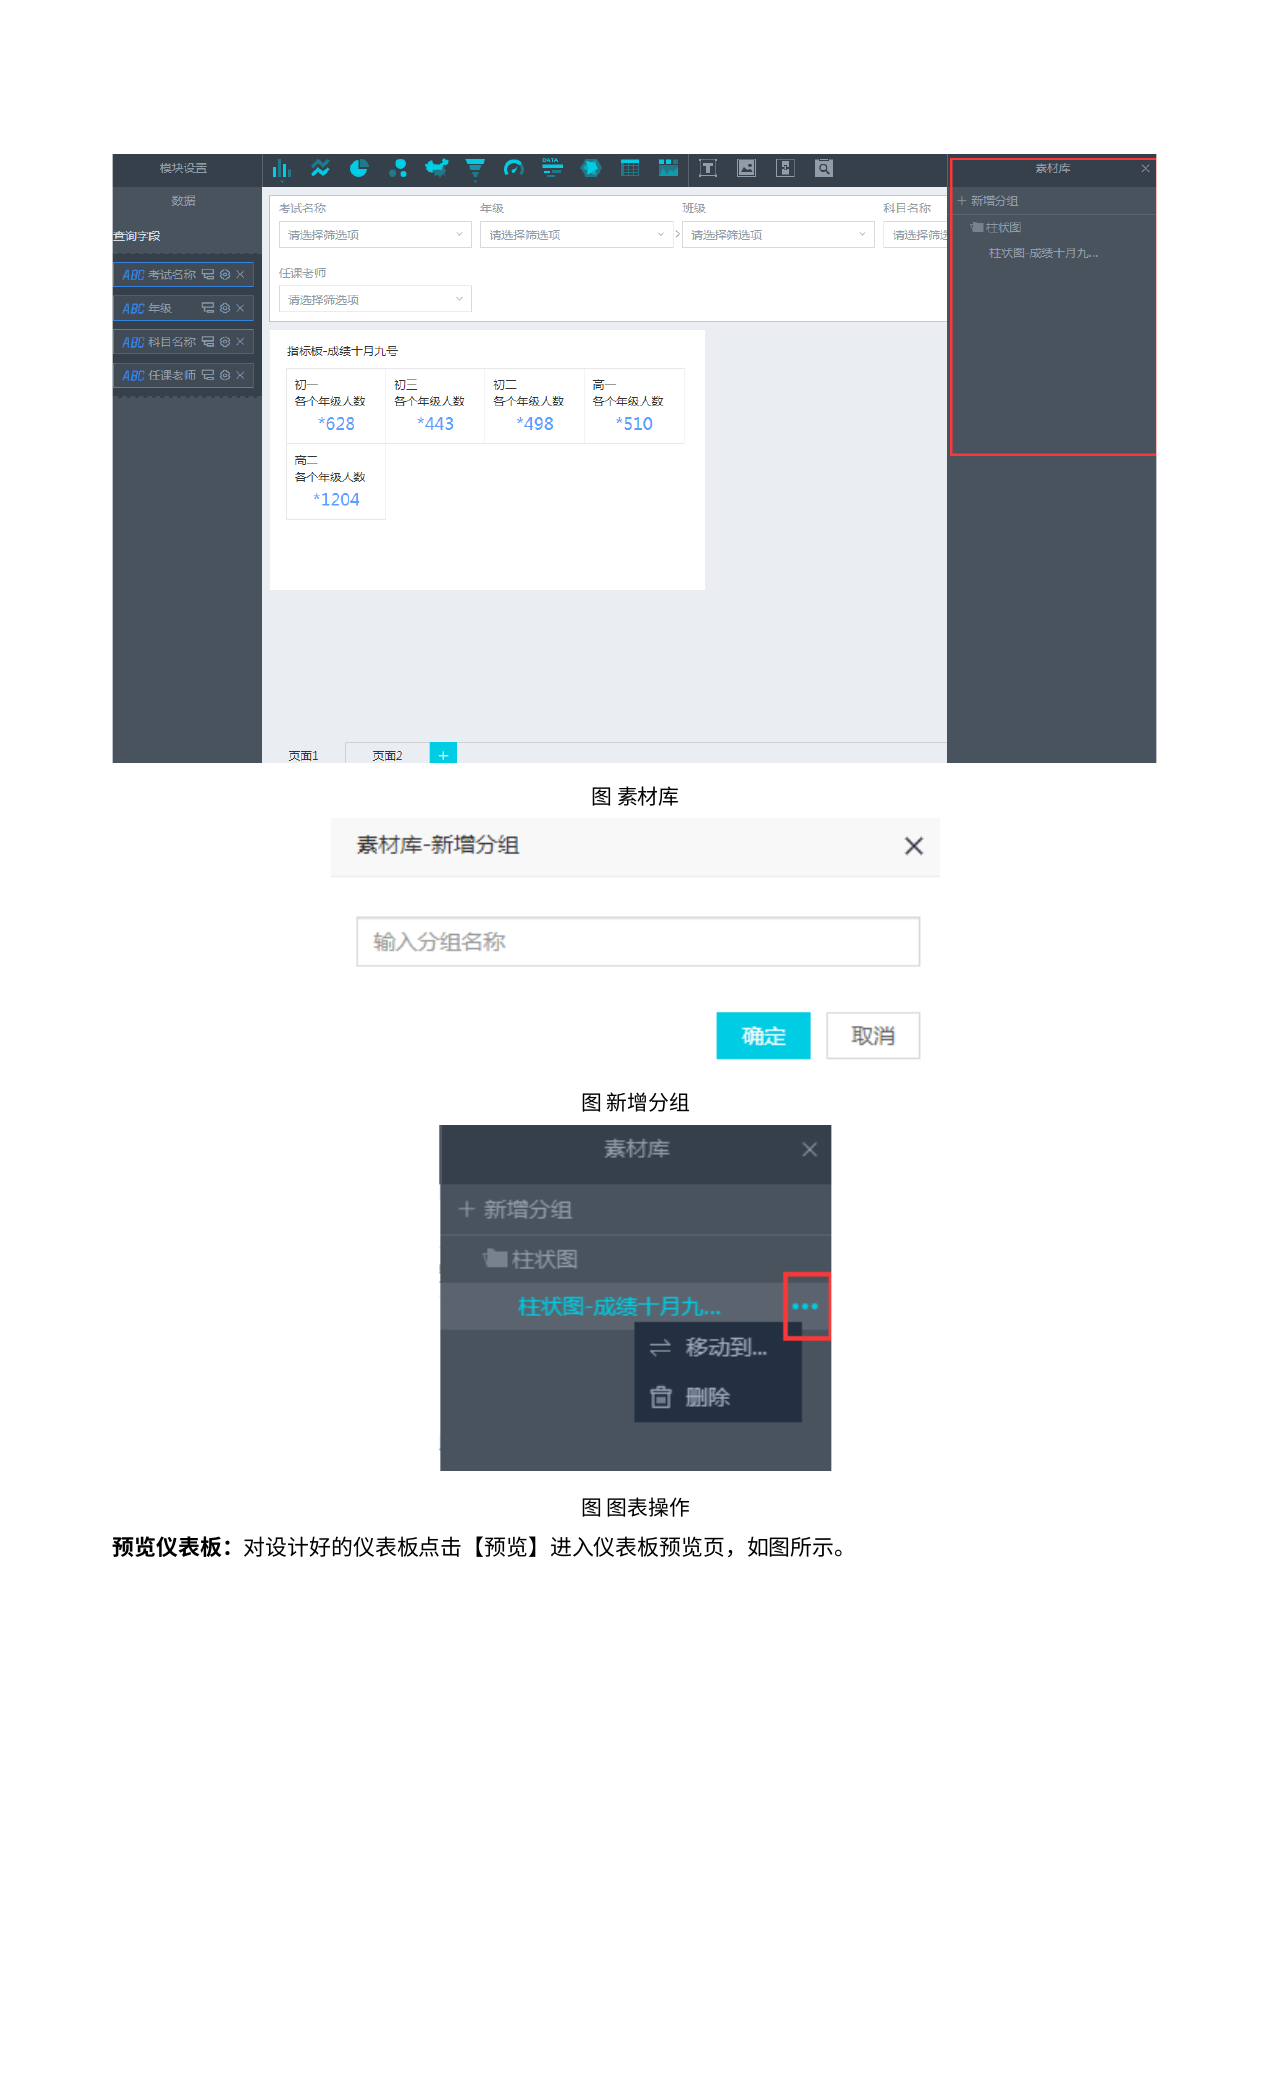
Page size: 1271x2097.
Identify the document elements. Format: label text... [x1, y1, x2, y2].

picture [112, 154, 1157, 763]
picture [439, 1125, 832, 1471]
text 图 图表操作 [112, 1489, 1158, 1522]
text 图 新增分组 [112, 1085, 1158, 1118]
text 图 素材库 [112, 779, 1158, 811]
text 预览仪表板：对设计好的仪表板点击【预览】进入仪表板预览页，如图所示。 [112, 1529, 1158, 1562]
picture [330, 818, 940, 1072]
